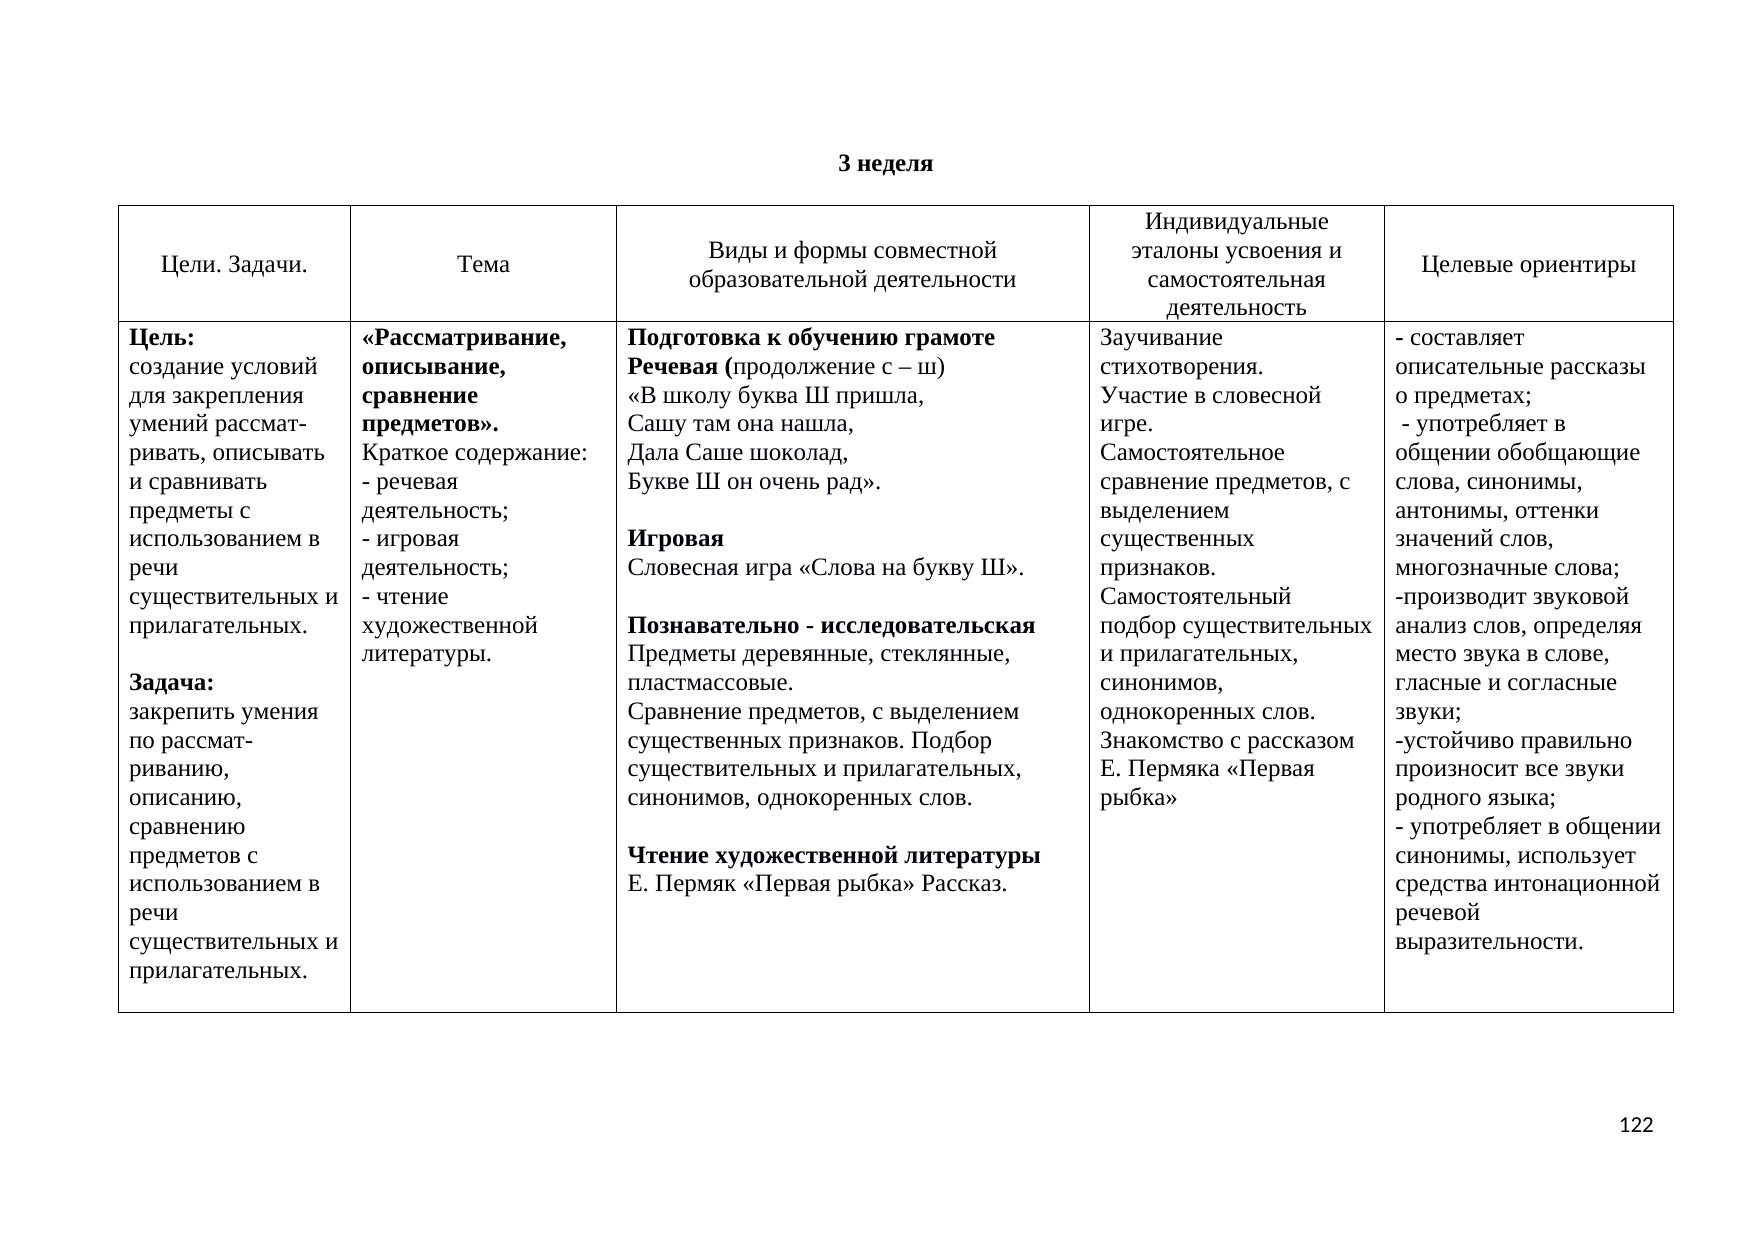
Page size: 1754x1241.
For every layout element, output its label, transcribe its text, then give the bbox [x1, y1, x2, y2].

table_cell Заучивание стихотворения. Участие в словесной игре. Самостоятельное сравнение предметов, с выделением существенных признаков. Самостоятельный подбор существительных и прилагательных, синонимов, однокоренных слов. Знакомство с рассказом Е. Пермяка «Первая рыбка» [1090, 322, 1384, 1012]
table_cell - составляет описательные рассказы о предметах; - употребляет в общении обобщающие слова, синонимы, антонимы, оттенки значений слов, многозначные слова; -производит звуковой анализ слов, определяя место звука в слове, гласные и согласные звуки; -устойчиво правильно произносит все звуки родного языка; - употребляет в общении синонимы, использует средства интонационной речевой выразительности. [1385, 322, 1673, 1012]
table_header Цели. Задачи. [119, 206, 350, 321]
table_header Виды и формы совместной образовательной деятельности [617, 206, 1089, 321]
table_header Тема [351, 206, 616, 321]
table_cell «Рассматривание, описывание, сравнение предметов». Краткое содержание: - речевая деятельность; - игровая деятельность; - чтение художественной литературы. [351, 322, 616, 1012]
table_header Индивидуальные эталоны усвоения и самостоятельная деятельность [1090, 206, 1384, 321]
text 3 неделя [118, 148, 1653, 176]
table_header Целевые ориентиры [1385, 206, 1673, 321]
table_cell Цель: создание условий для закрепления умений рассматривать, описывать и сравнивать предметы с использованием в речи существительных и прилагательных. Задача: закрепить умения по рассматриванию, описанию, сравнению предметов с использованием в речи существительных и прилагательных. [119, 322, 350, 1012]
table_cell Подготовка к обучению грамоте Речевая (продолжение с – ш) «В школу буква Ш пришла, Сашу там она нашла, Дала Саше шоколад, Букве Ш он очень рад». Игровая Словесная игра «Слова на букву Ш». Познавательно - исследовательская Предметы деревянные, стеклянные, пластмассовые. Сравнение предметов, с выделением существенных признаков. Подбор существительных и прилагательных, синонимов, однокоренных слов. Чтение художественной литературы Е. Пермяк «Первая рыбка» Рассказ. [617, 322, 1089, 1012]
